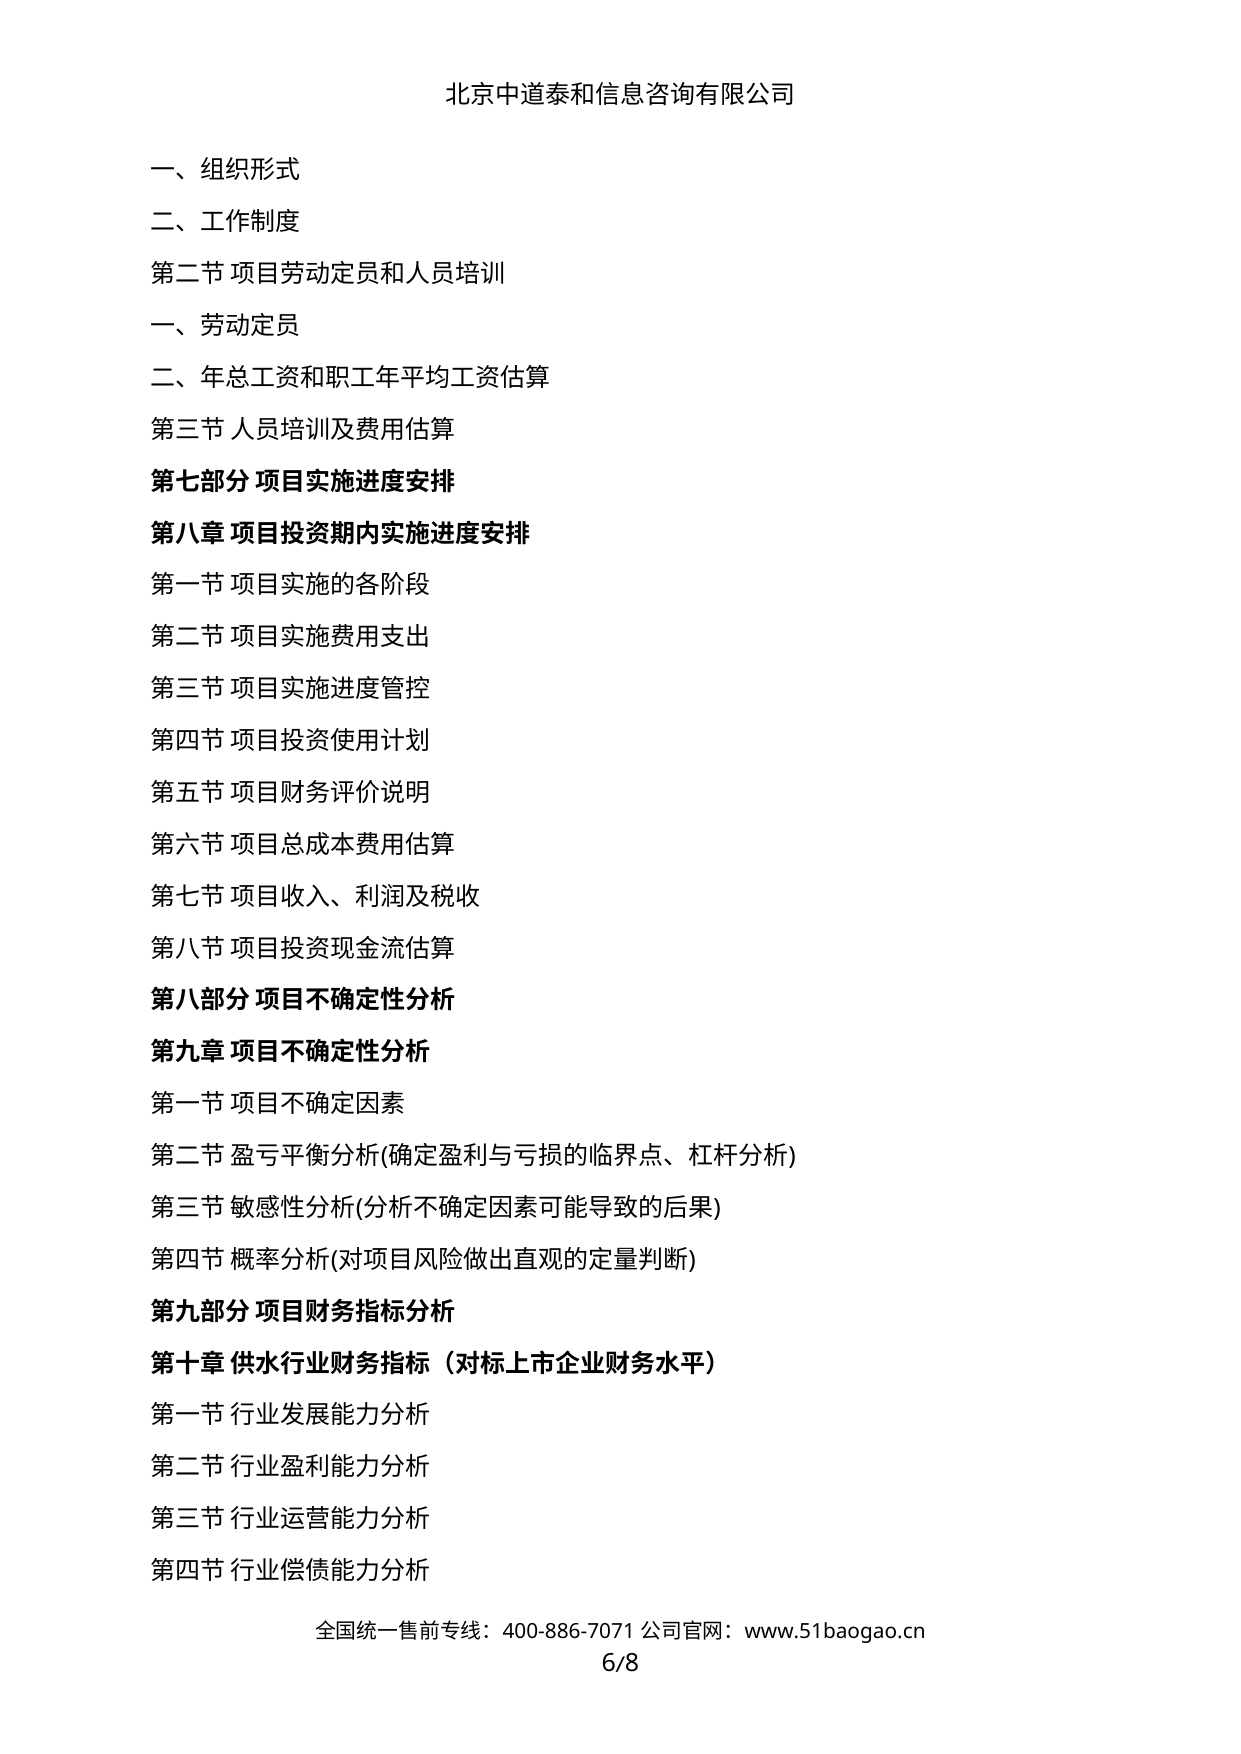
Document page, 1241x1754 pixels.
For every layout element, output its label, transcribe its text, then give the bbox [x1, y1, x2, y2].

text 二、工作制度 [150, 202, 1090, 238]
text 一、组织形式 [150, 150, 1090, 186]
text 第八部分 项目不确定性分析 [150, 980, 1090, 1016]
text 第七节 项目收入、利润及税收 [150, 876, 1090, 912]
text 第一节 项目不确定因素 [150, 1084, 1090, 1120]
text 第二节 盈亏平衡分析(确定盈利与亏损的临界点、杠杆分析) [150, 1136, 1090, 1172]
text 第二节 项目劳动定员和人员培训 [150, 254, 1090, 290]
text 第一节 项目实施的各阶段 [150, 565, 1090, 601]
text 二、年总工资和职工年平均工资估算 [150, 357, 1090, 394]
text 第四节 行业偿债能力分析 [150, 1551, 1090, 1587]
text 第三节 项目实施进度管控 [150, 669, 1090, 705]
text 第十章 供水行业财务指标（对标上市企业财务水平） [150, 1343, 1090, 1379]
text 第三节 人员培训及费用估算 [150, 409, 1090, 446]
text 第五节 项目财务评价说明 [150, 772, 1090, 809]
text 第二节 项目实施费用支出 [150, 617, 1090, 653]
text 第四节 项目投资使用计划 [150, 721, 1090, 757]
text 第九部分 项目财务指标分析 [150, 1291, 1090, 1327]
text 第八节 项目投资现金流估算 [150, 928, 1090, 964]
text 第四节 概率分析(对项目风险做出直观的定量判断) [150, 1239, 1090, 1276]
text 第三节 敏感性分析(分析不确定因素可能导致的后果) [150, 1187, 1090, 1224]
text 第八章 项目投资期内实施进度安排 [150, 513, 1090, 549]
text 第七部分 项目实施进度安排 [150, 461, 1090, 497]
text 第二节 行业盈利能力分析 [150, 1447, 1090, 1483]
text 一、劳动定员 [150, 306, 1090, 342]
text 第六节 项目总成本费用估算 [150, 824, 1090, 861]
text 第三节 行业运营能力分析 [150, 1499, 1090, 1535]
text 第一节 行业发展能力分析 [150, 1395, 1090, 1431]
text 第九章 项目不确定性分析 [150, 1032, 1090, 1068]
